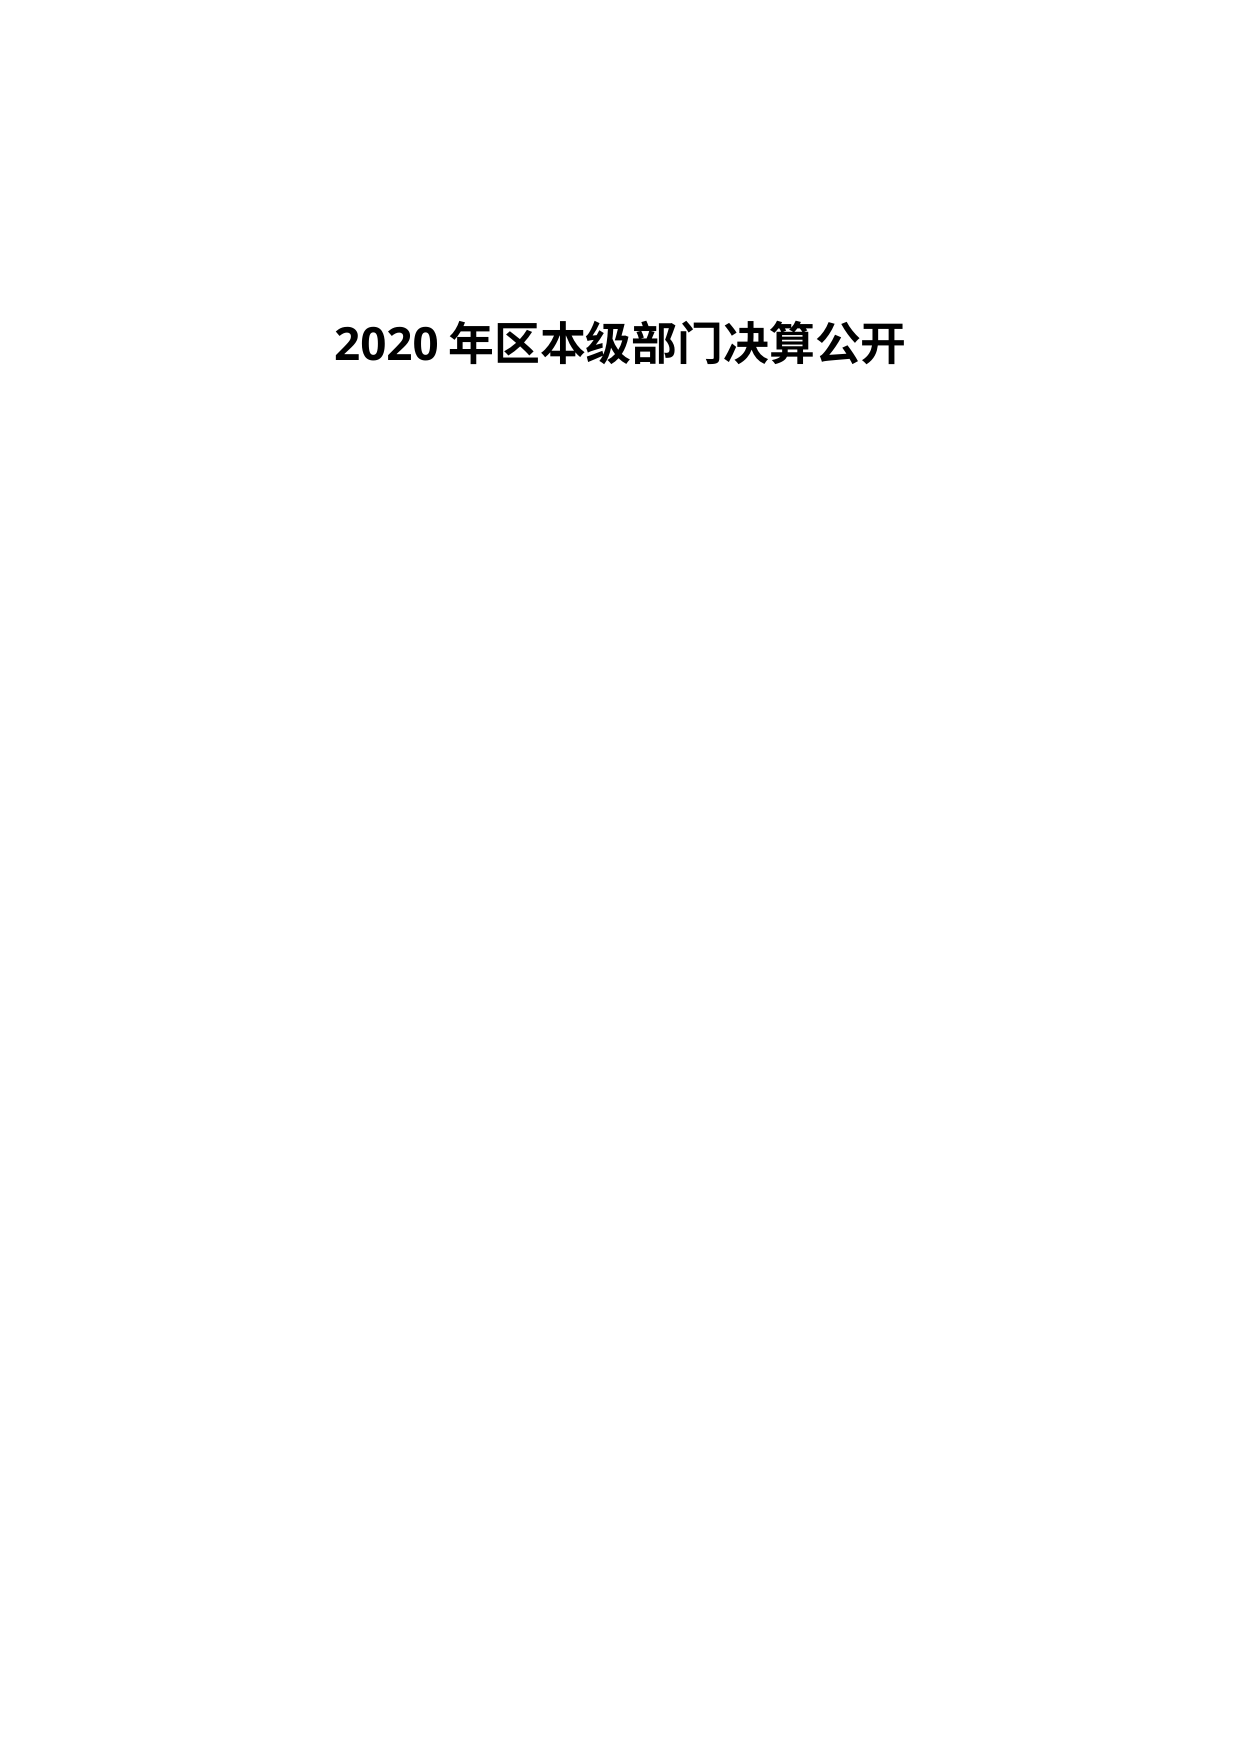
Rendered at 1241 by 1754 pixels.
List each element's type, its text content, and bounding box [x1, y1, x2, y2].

text 2020年区本级部门决算公开 [148, 292, 1092, 389]
